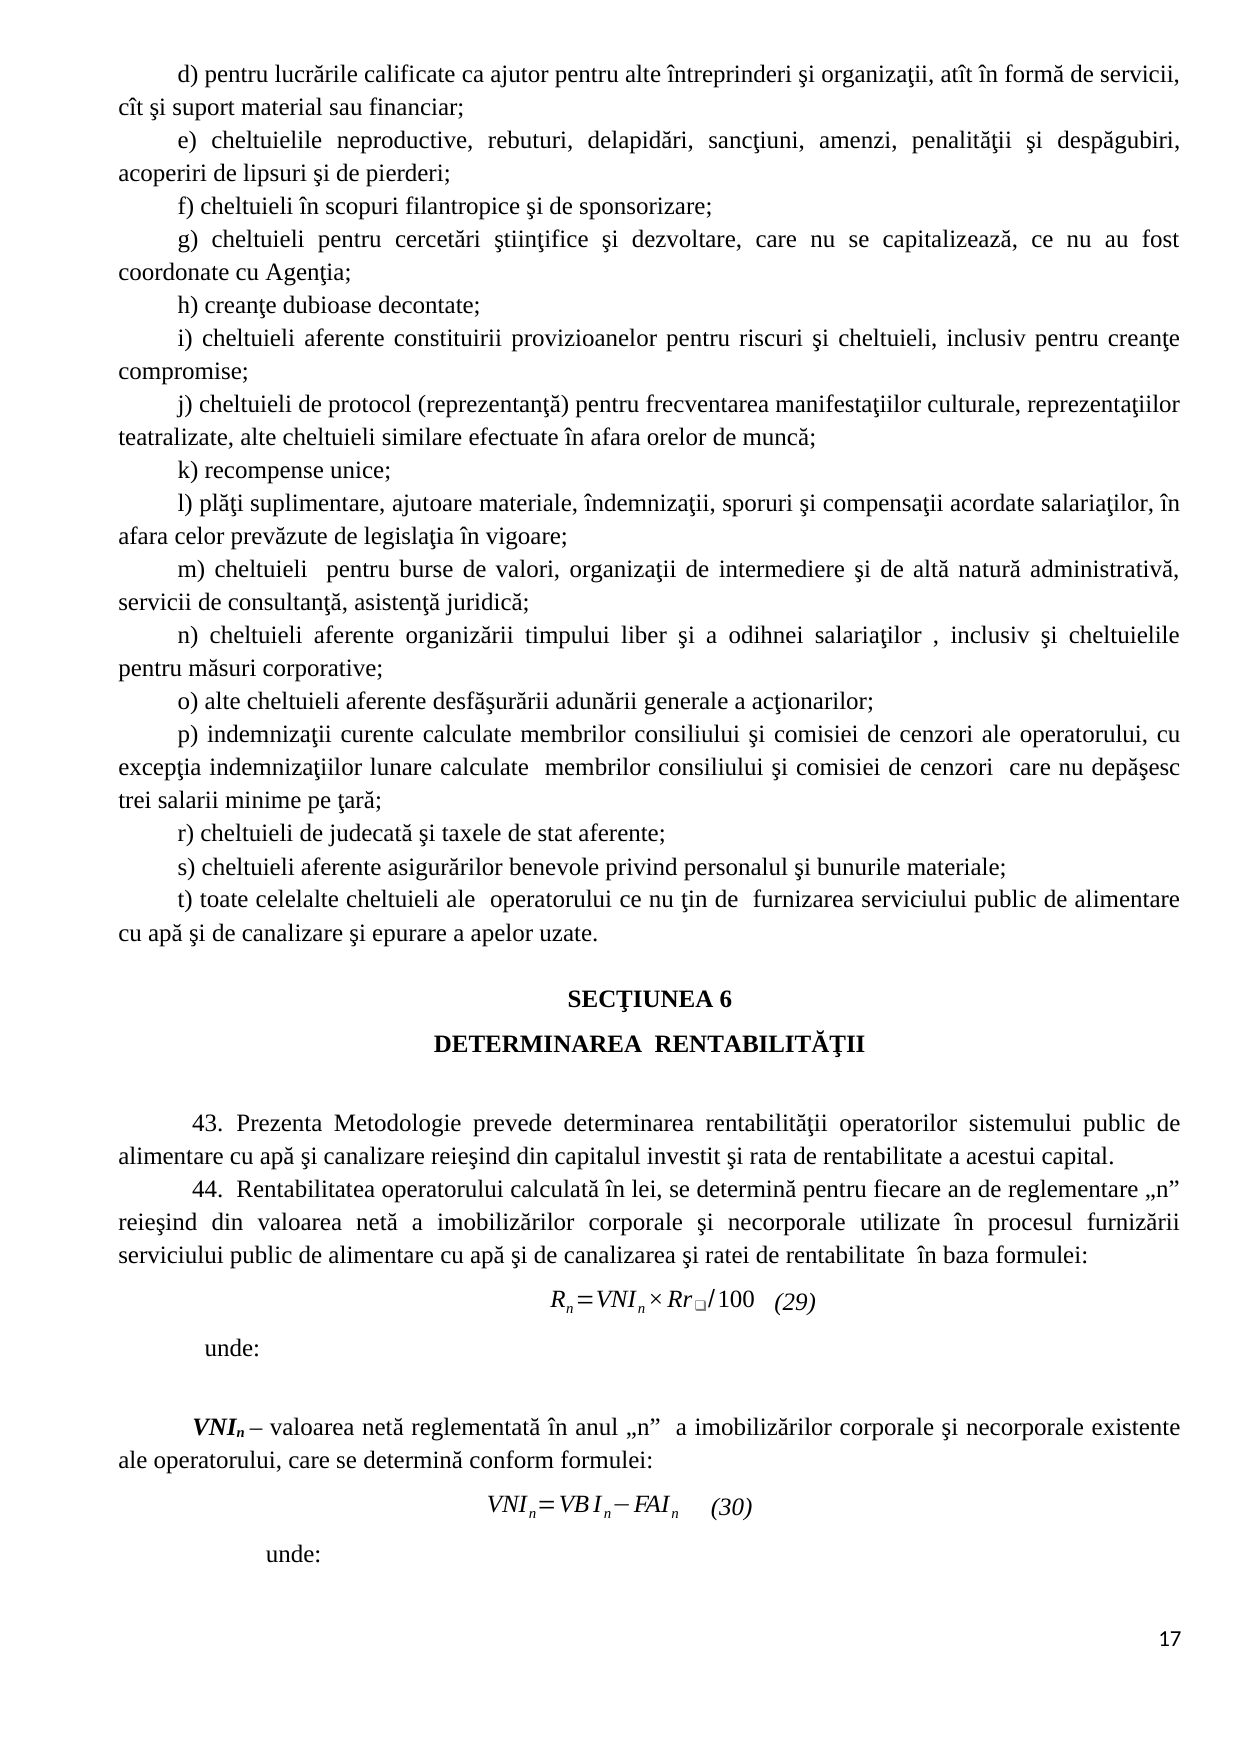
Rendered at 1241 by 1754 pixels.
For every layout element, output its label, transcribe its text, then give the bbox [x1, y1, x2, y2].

text o) alte cheltuieli aferente desfăşurării adunării generale a acţionarilor; [118, 686, 1181, 715]
text n) cheltuieli aferente organizării timpului liber şi a odihnei salariaţilor , inclusiv şi cheltuielile pentru măsuri corporative; [118, 620, 1181, 682]
text unde: [118, 1333, 1181, 1362]
text p) indemnizaţii curente calculate membrilor consiliului şi comisiei de cenzori ale operatorului, cu excepţia indemnizaţiilor lunare calculate membrilor consiliului şi comisiei de cenzori care nu depăşesc trei salarii minime pe ţară; [118, 719, 1181, 814]
text j) cheltuieli de protocol (reprezentanţă) pentru frecventarea manifestaţiilor culturale, reprezentaţiilor teatralizate, alte cheltuieli similare efectuate în afara orelor de muncă; [118, 389, 1181, 451]
text VNIn – valoarea netă reglementată în anul „n” a imobilizărilor corporale şi necorporale existente ale operatorului, care se determină conform formulei: [118, 1412, 1181, 1474]
text i) cheltuieli aferente constituirii provizioanelor pentru riscuri şi cheltuieli, inclusiv pentru creanţe compromise; [118, 323, 1181, 385]
text l) plăţi suplimentare, ajutoare materiale, îndemnizaţii, sporuri şi compensaţii acordate salariaţilor, în afara celor prevăzute de legislaţia în vigoare; [118, 488, 1181, 550]
text d) pentru lucrările calificate ca ajutor pentru alte întreprinderi şi organizaţii, atît în formă de servicii, cît şi suport material sau financiar; [118, 59, 1181, 121]
text k) recompense unice; [118, 455, 1181, 484]
text (29) [118, 1285, 1181, 1317]
text unde: [192, 1539, 1181, 1567]
text m) cheltuieli pentru burse de valori, organizaţii de intermediere şi de altă natură administrativă, servicii de consultanţă, asistenţă juridică; [118, 554, 1181, 616]
text (30) [192, 1491, 1181, 1522]
text t) toate celelalte cheltuieli ale operatorului ce nu ţin de furnizarea serviciului public de alimentare cu apă şi de canalizare şi epurare a apelor uzate. [118, 884, 1181, 946]
text DETERMINAREA RENTABILITĂŢII [118, 1029, 1181, 1058]
text h) creanţe dubioase decontate; [118, 290, 1181, 319]
text f) cheltuieli în scopuri filantropice şi de sponsorizare; [118, 191, 1181, 220]
text s) cheltuieli aferente asigurărilor benevole privind personalul şi bunurile materiale; [118, 852, 1181, 880]
text r) cheltuieli de judecată şi taxele de stat aferente; [118, 818, 1181, 847]
text SECŢIUNEA 6 [118, 984, 1181, 1012]
list Rentabilitatea operatorului calculată în lei, se determină pentru fiecare an de reglementare „n” reieşind din valoarea netă a imobilizărilor corporale şi necorporale utilizate în procesul furnizării serviciului public de alimentare cu apă şi de canalizarea şi ratei de rentabilitate în baza formulei: [118, 1174, 1181, 1268]
text g) cheltuieli pentru cercetări ştiinţifice şi dezvoltare, care nu se capitalizează, ce nu au fost coordonate cu Agenţia; [118, 224, 1181, 286]
text e) cheltuielile neproductive, rebuturi, delapidări, sancţiuni, amenzi, penalităţii şi despăgubiri, acoperiri de lipsuri şi de pierderi; [118, 125, 1181, 187]
list Prezenta Metodologie prevede determinarea rentabilităţii operatorilor sistemului public de alimentare cu apă şi canalizare reieşind din capitalul investit şi rata de rentabilitate a acestui capital. [118, 1108, 1181, 1169]
